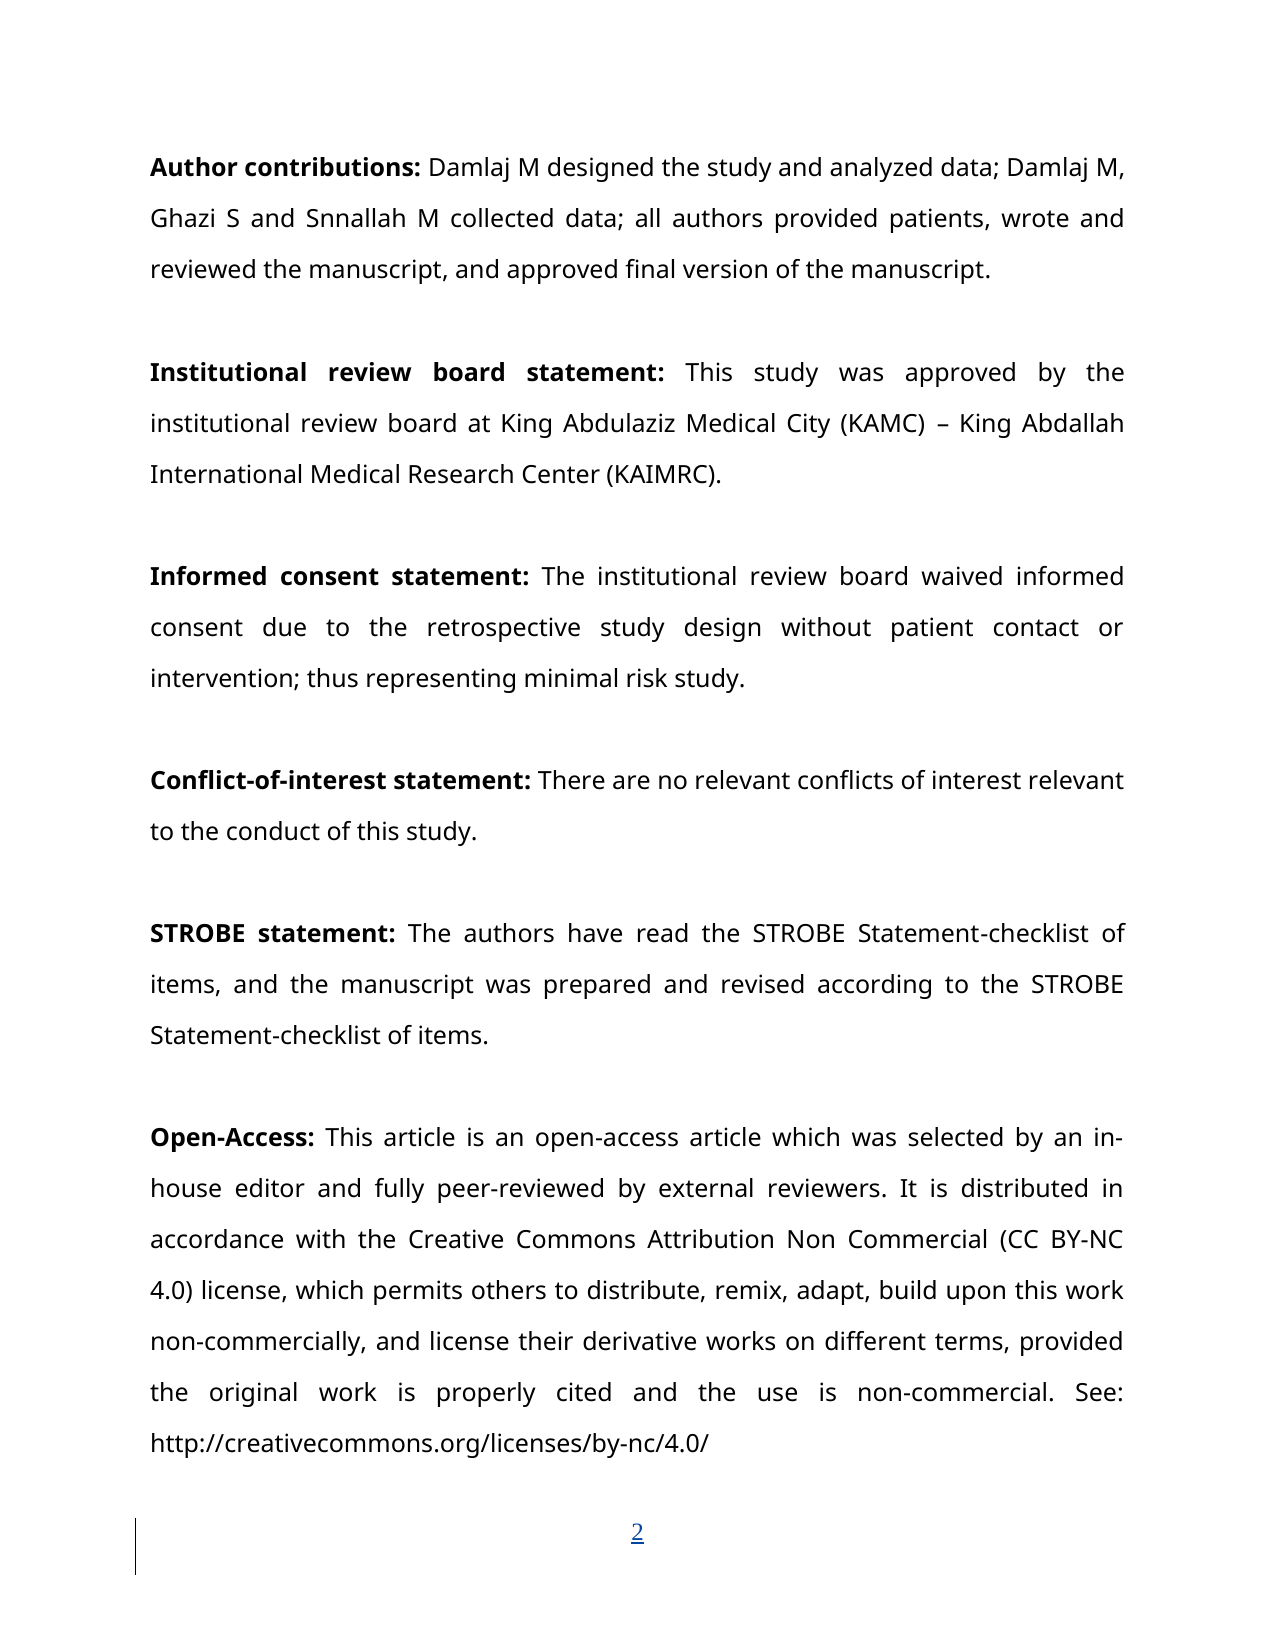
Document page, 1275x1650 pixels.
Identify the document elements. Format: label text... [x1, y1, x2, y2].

text Conflict-of-interest statement: There are no relevant conflicts of interest relevant to the conduct of this study. [150, 762, 1125, 848]
text Institutional review board statement: This study was approved by the institutional review board at King Abdulaziz Medical City (KAMC) – King Abdallah International Medical Research Center (KAIMRC). [150, 354, 1125, 490]
text Informed consent statement: The institutional review board waived informed consent due to the retrospective study design without patient contact or intervention; thus representing minimal risk study. [150, 558, 1125, 694]
text STROBE statement: The authors have read the STROBE Statement-checklist of items, and the manuscript was prepared and revised according to the STROBE Statement-checklist of items. [150, 916, 1125, 1052]
text Author contributions: Damlaj M designed the study and analyzed data; Damlaj M, Ghazi S and Snnallah M collected data; all authors provided patients, wrote and reviewed the manuscript, and approved final version of the manuscript. [150, 150, 1125, 286]
text Open-Access: This article is an open-access article which was selected by an in-house editor and fully peer-reviewed by external reviewers. It is distributed in accordance with the Creative Commons Attribution Non Commercial (CC BY-NC 4.0) license, which permits others to distribute, remix, adapt, build upon this work non-commercially, and license their derivative works on different terms, provided the original work is properly cited and the use is non-commercial. See: http://creativecommons.org/licenses/by-nc/4.0/ [150, 1120, 1125, 1460]
